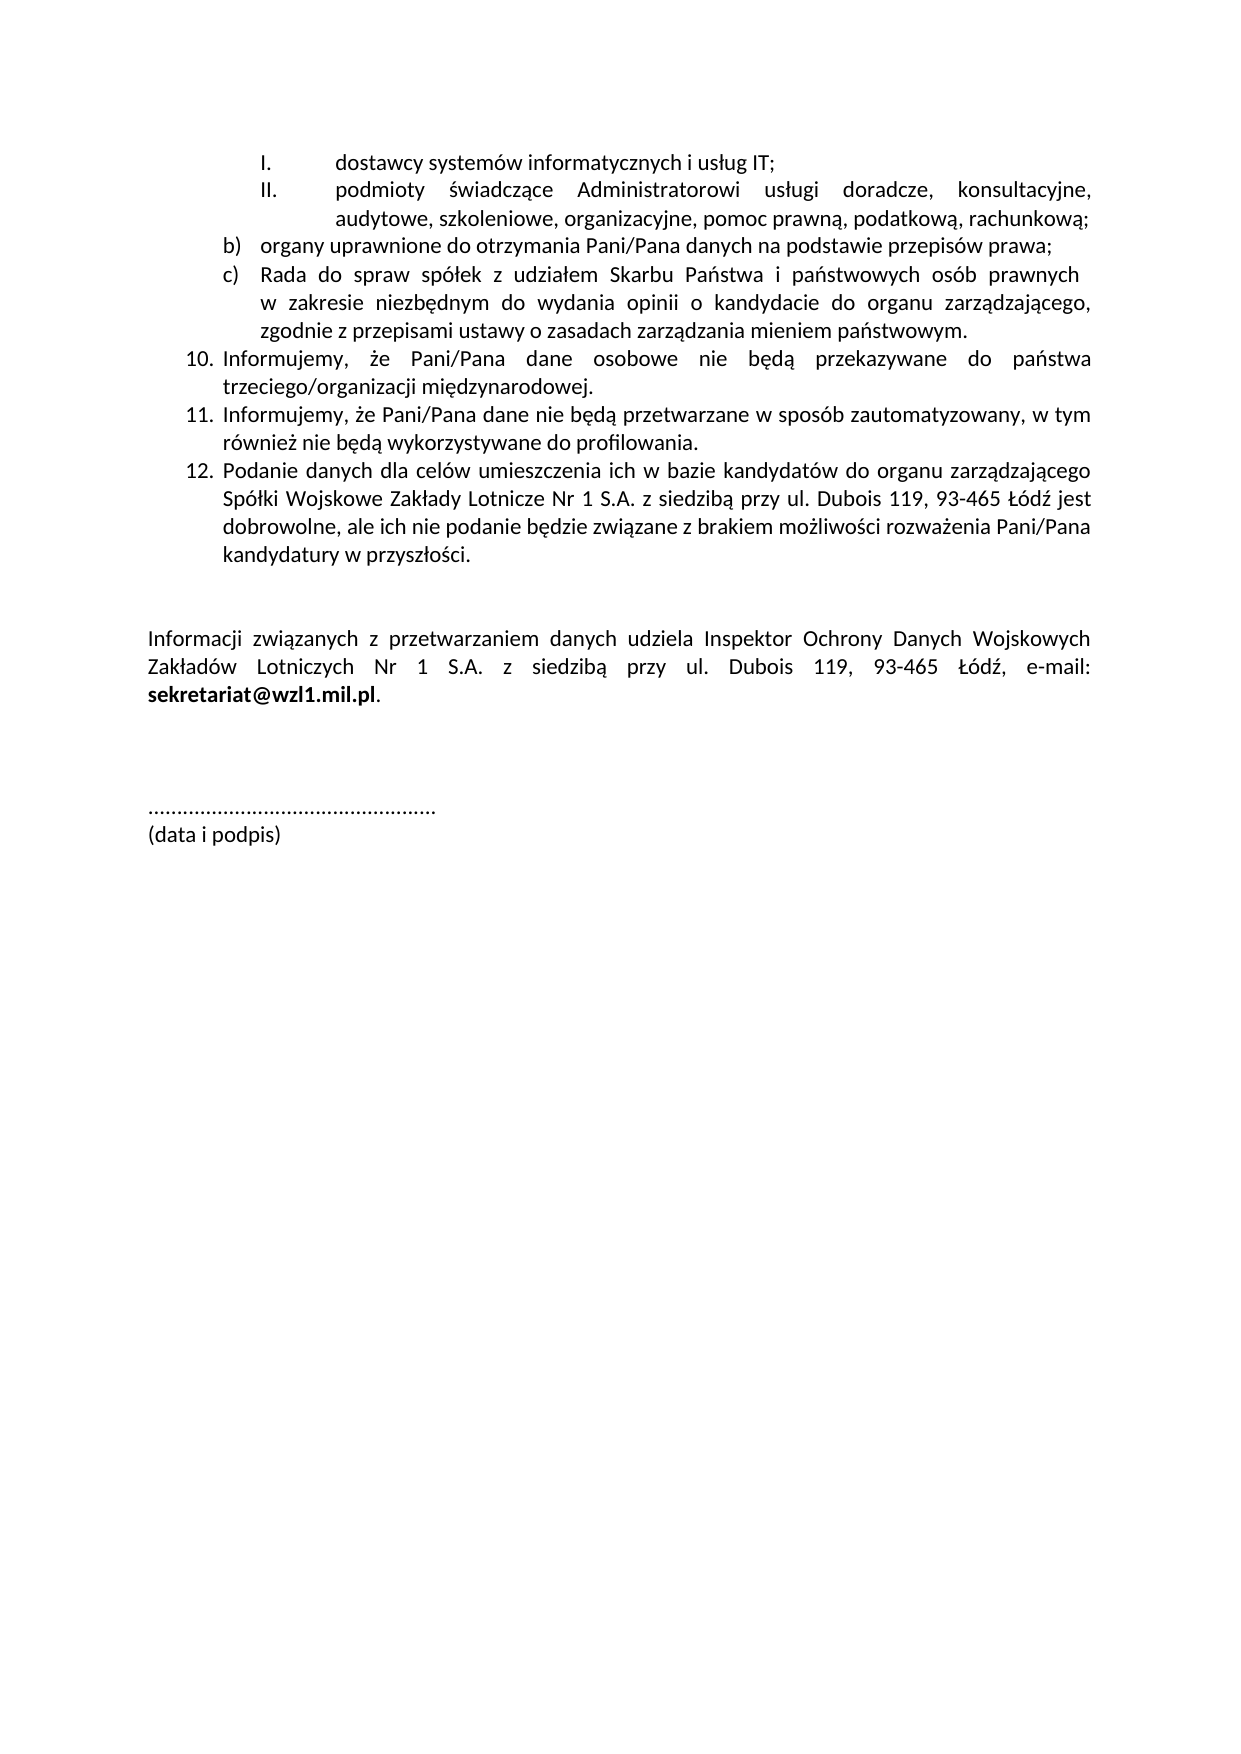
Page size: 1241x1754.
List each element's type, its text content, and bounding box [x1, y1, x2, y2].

text (data i podpis) [148, 820, 1093, 848]
text Informacji związanych z przetwarzaniem danych udziela Inspektor Ochrony Danych Wojskowych Zakładów Lotniczych Nr 1 S.A. z siedzibą przy ul. Dubois 119, 93-465 Łódź, e-mail: sekretariat@wzl1.mil.pl. [148, 624, 1093, 708]
list dostawcy systemów informatycznych i usług IT; [260, 148, 1093, 176]
list Podanie danych dla celów umieszczenia ich w bazie kandydatów do organu zarządzającego Spółki Wojskowe Zakłady Lotnicze Nr 1 S.A. z siedzibą przy ul. Dubois 119, 93-465 Łódź jest dobrowolne, ale ich nie podanie będzie związane z brakiem możliwości rozważenia Pani/Pana kandydatury w przyszłości. [185, 456, 1093, 568]
text .................................................. [148, 792, 1093, 820]
list Informujemy, że Pani/Pana dane nie będą przetwarzane w sposób zautomatyzowany, w tym również nie będą wykorzystywane do profilowania. [185, 400, 1093, 456]
list Rada do spraw spółek z udziałem Skarbu Państwa i państwowych osób prawnych w zakresie niezbędnym do wydania opinii o kandydacie do organu zarządzającego, zgodnie z przepisami ustawy o zasadach zarządzania mieniem państwowym. [223, 260, 1093, 344]
list Informujemy, że Pani/Pana dane osobowe nie będą przekazywane do państwa trzeciego/organizacji międzynarodowej. [185, 344, 1093, 400]
list organy uprawnione do otrzymania Pani/Pana danych na podstawie przepisów prawa; [223, 232, 1093, 260]
list podmioty świadczące Administratorowi usługi doradcze, konsultacyjne, audytowe, szkoleniowe, organizacyjne, pomoc prawną, podatkową, rachunkową; [260, 176, 1093, 232]
